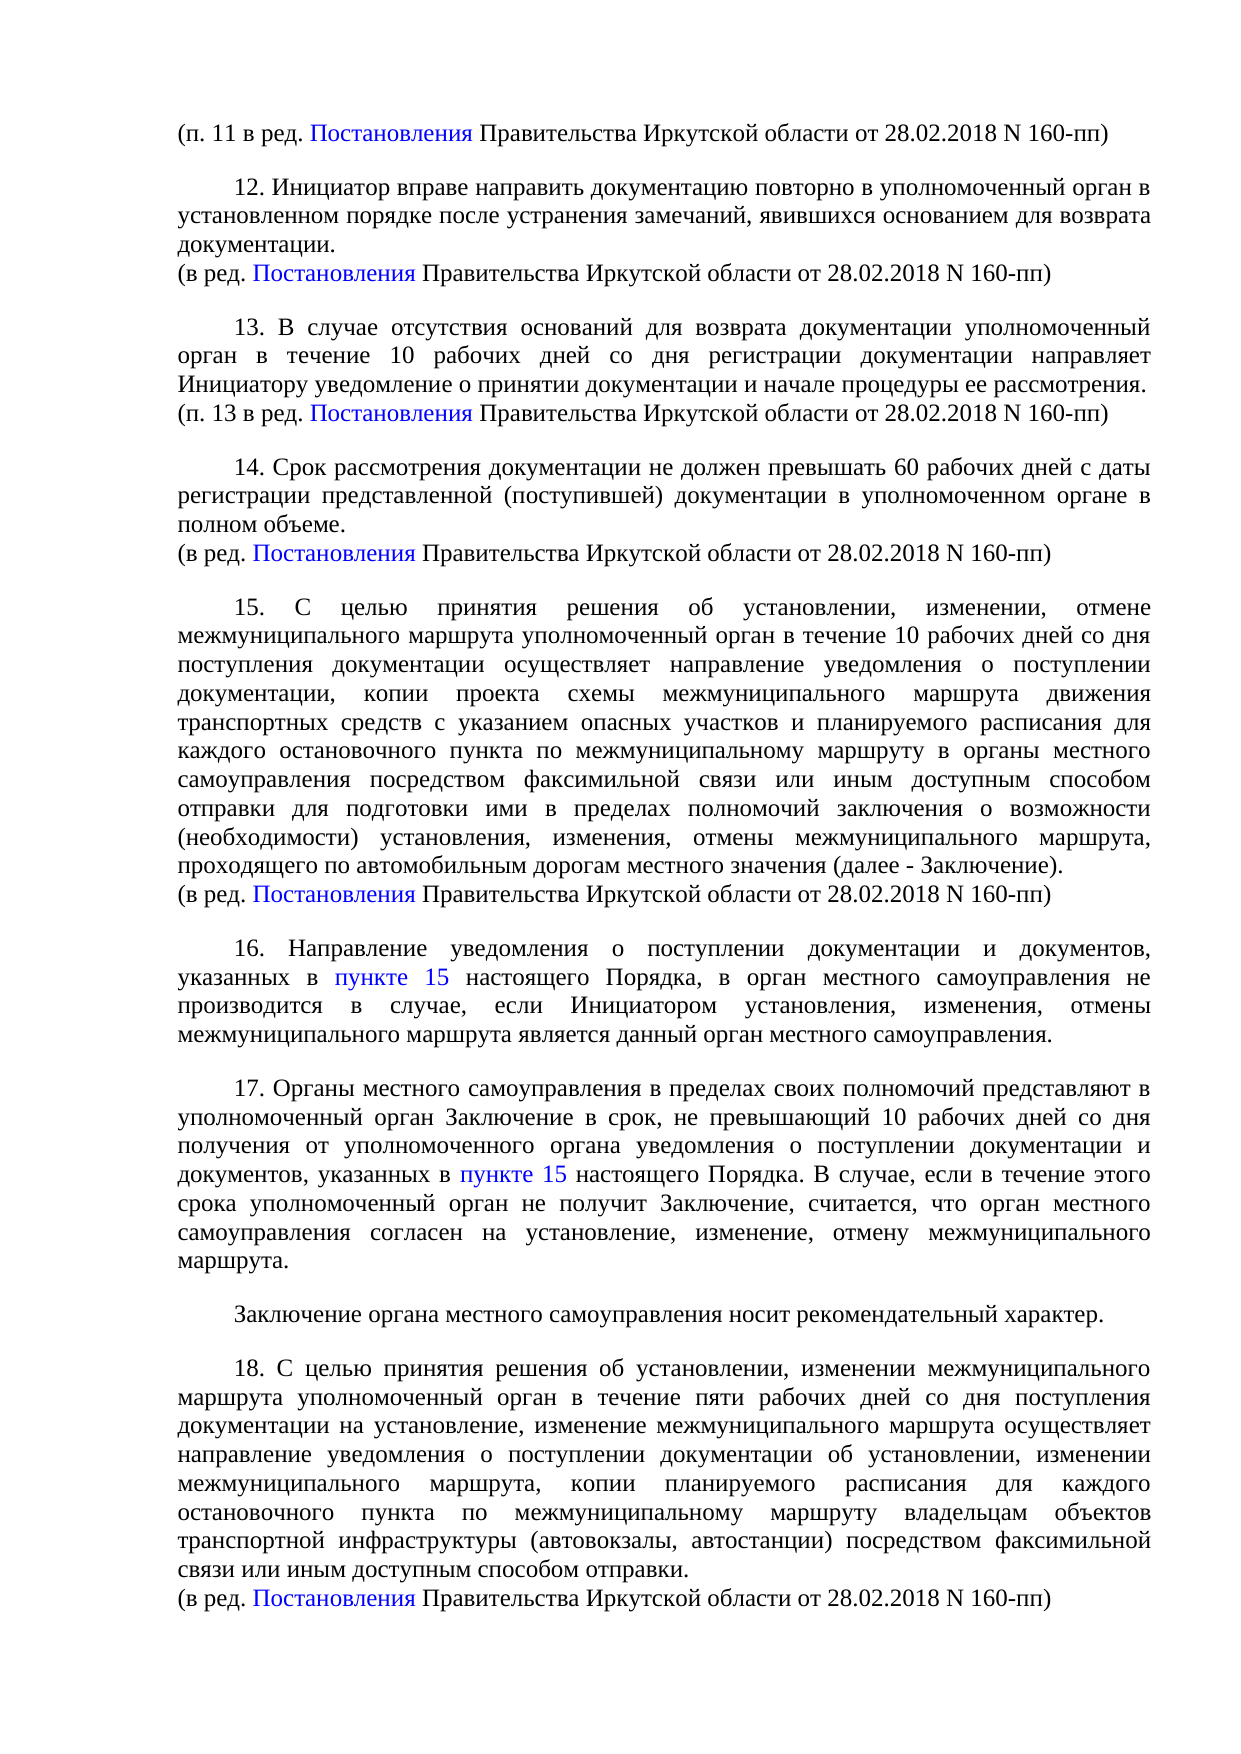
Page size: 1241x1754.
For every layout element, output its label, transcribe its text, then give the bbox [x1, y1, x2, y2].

text 17. Органы местного самоуправления в пределах своих полномочий представляют в уполномоченный орган Заключение в срок, не превышающий 10 рабочих дней со дня получения от уполномоченного органа уведомления о поступлении документации и документов, указанных в пункте 15 настоящего Порядка. В случае, если в течение этого срока уполномоченный орган не получит Заключение, считается, что орган местного самоуправления согласен на установление, изменение, отмену межмуниципального маршрута. [177, 1073, 1152, 1274]
text (в ред. Постановления Правительства Иркутской области от 28.02.2018 N 160-пп) [177, 1583, 1152, 1612]
text (в ред. Постановления Правительства Иркутской области от 28.02.2018 N 160-пп) [177, 879, 1152, 908]
text Заключение органа местного самоуправления носит рекомендательный характер. [177, 1299, 1152, 1328]
text 18. С целью принятия решения об установлении, изменении межмуниципального маршрута уполномоченный орган в течение пяти рабочих дней со дня поступления документации на установление, изменение межмуниципального маршрута осуществляет направление уведомления о поступлении документации об установлении, изменении межмуниципального маршрута, копии планируемого расписания для каждого остановочного пункта по межмуниципальному маршруту владельцам объектов транспортной инфраструктуры (автовокзалы, автостанции) посредством факсимильной связи или иным доступным способом отправки. [177, 1353, 1152, 1583]
text (в ред. Постановления Правительства Иркутской области от 28.02.2018 N 160-пп) [177, 258, 1152, 287]
text 16. Направление уведомления о поступлении документации и документов, указанных в пункте 15 настоящего Порядка, в орган местного самоуправления не производится в случае, если Инициатором установления, изменения, отмены межмуниципального маршрута является данный орган местного самоуправления. [177, 933, 1152, 1048]
text (п. 11 в ред. Постановления Правительства Иркутской области от 28.02.2018 N 160-пп) [177, 118, 1152, 147]
text 15. С целью принятия решения об установлении, изменении, отмене межмуниципального маршрута уполномоченный орган в течение 10 рабочих дней со дня поступления документации осуществляет направление уведомления о поступлении документации, копии проекта схемы межмуниципального маршрута движения транспортных средств с указанием опасных участков и планируемого расписания для каждого остановочного пункта по межмуниципальному маршруту в органы местного самоуправления посредством факсимильной связи или иным доступным способом отправки для подготовки ими в пределах полномочий заключения о возможности (необходимости) установления, изменения, отмены межмуниципального маршрута, проходящего по автомобильным дорогам местного значения (далее - Заключение). [177, 592, 1152, 879]
text 12. Инициатор вправе направить документацию повторно в уполномоченный орган в установленном порядке после устранения замечаний, явившихся основанием для возврата документации. [177, 172, 1152, 258]
text 13. В случае отсутствия оснований для возврата документации уполномоченный орган в течение 10 рабочих дней со дня регистрации документации направляет Инициатору уведомление о принятии документации и начале процедуры ее рассмотрения. [177, 312, 1152, 398]
text (п. 13 в ред. Постановления Правительства Иркутской области от 28.02.2018 N 160-пп) [177, 398, 1152, 427]
text (в ред. Постановления Правительства Иркутской области от 28.02.2018 N 160-пп) [177, 538, 1152, 567]
text 14. Срок рассмотрения документации не должен превышать 60 рабочих дней с даты регистрации представленной (поступившей) документации в уполномоченном органе в полном объеме. [177, 452, 1152, 538]
